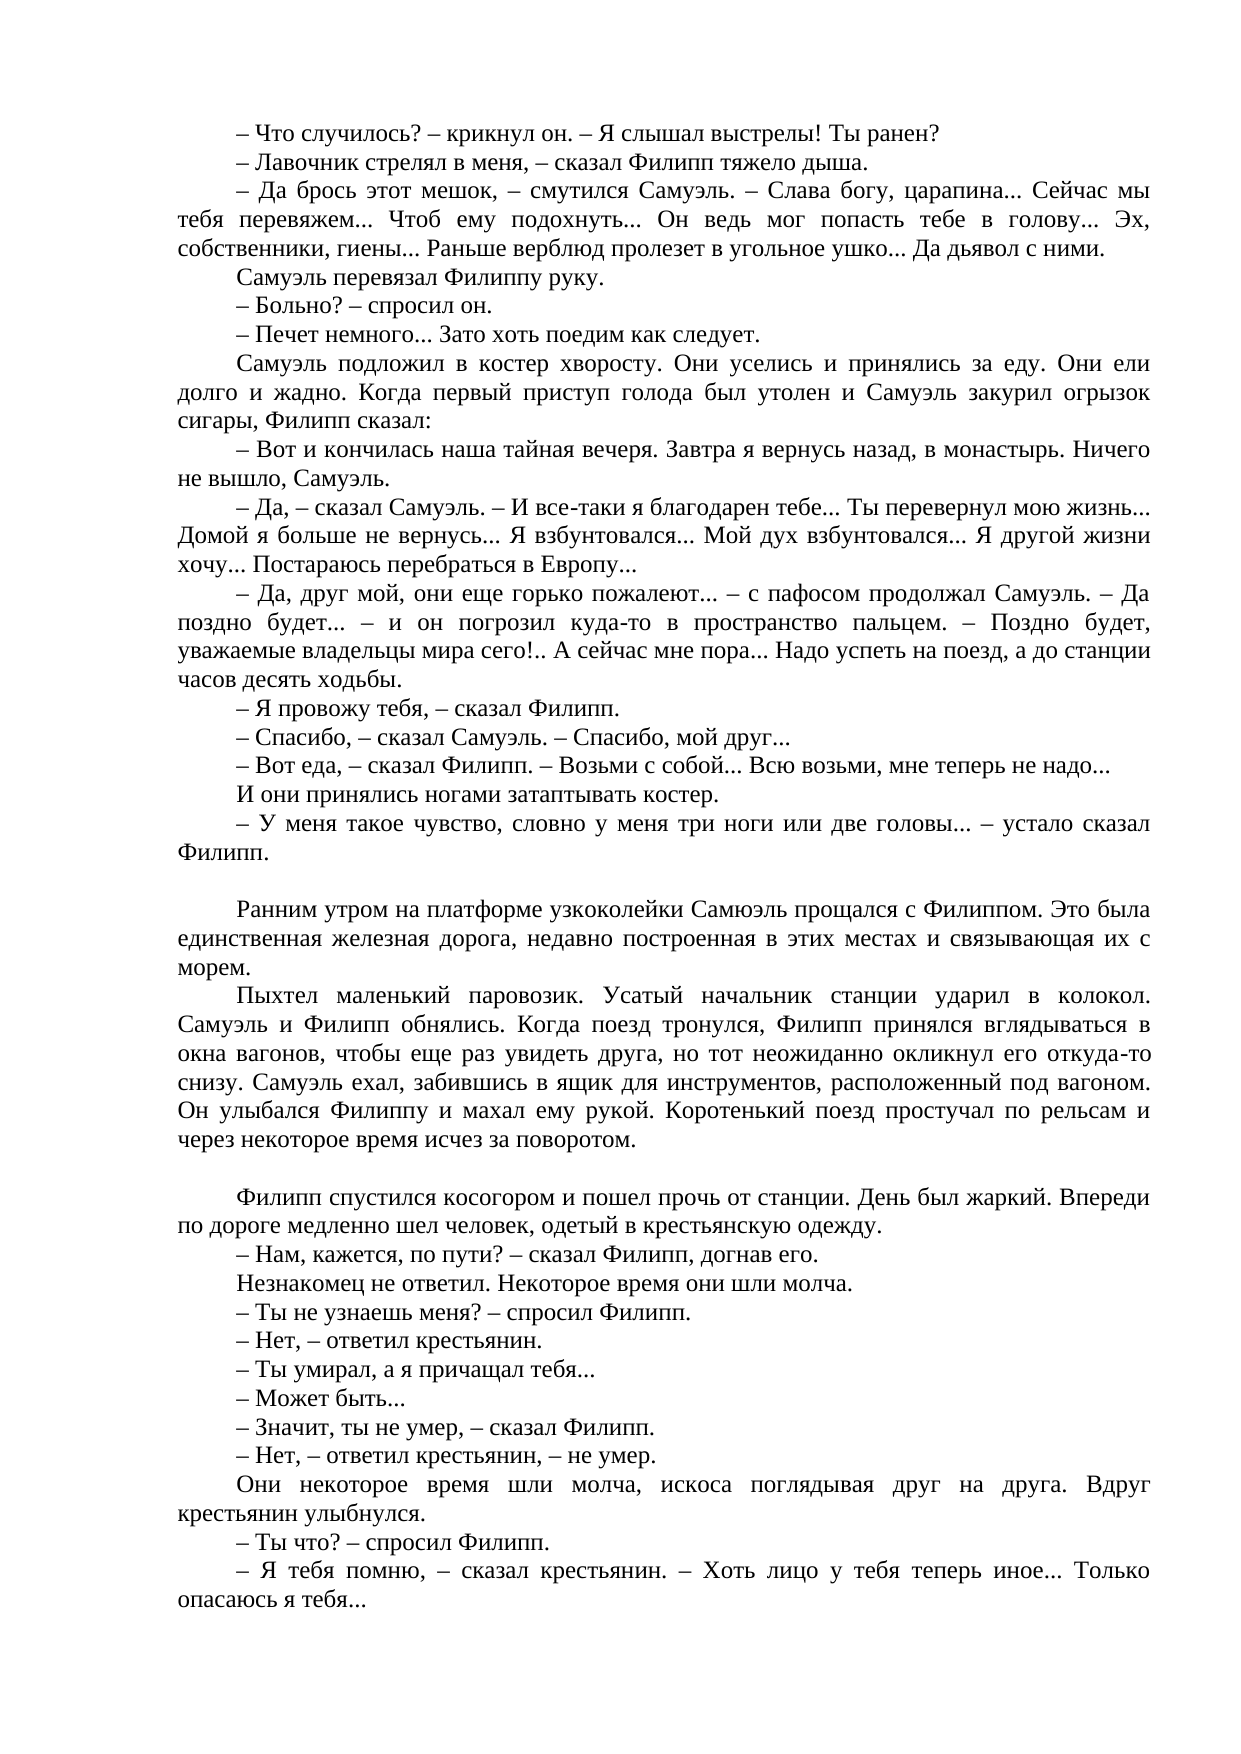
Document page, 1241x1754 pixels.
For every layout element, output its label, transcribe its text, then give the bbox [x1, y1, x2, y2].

text – Нет, – ответил крестьянин. [177, 1326, 1152, 1354]
text – Значит, ты не умер, – сказал Филипп. [177, 1412, 1152, 1441]
text – Печет немного... Зато хоть поедим как следует. [177, 319, 1152, 348]
text Самуэль перевязал Филиппу руку. [177, 262, 1152, 291]
text – Вот еда, – сказал Филипп. – Возьми с собой... Всю возьми, мне теперь не надо... [177, 751, 1152, 779]
text – Я провожу тебя, – сказал Филипп. [177, 693, 1152, 722]
text – Да, – сказал Самуэль. – И все-таки я благодарен тебе... Ты перевернул мою жизнь... Домой я больше не вернусь... Я взбунтовался... Мой дух взбунтовался... Я другой жизни хочу... Постараюсь перебраться в Европу... [177, 492, 1152, 578]
text – Нет, – ответил крестьянин, – не умер. [177, 1441, 1152, 1469]
text Ранним утром на платформе узкоколейки Самюэль прощался с Филиппом. Это была единственная железная дорога, недавно построенная в этих местах и связывающая их с морем. [177, 894, 1152, 981]
text – Ты не узнаешь меня? – спросил Филипп. [177, 1297, 1152, 1326]
text Они некоторое время шли молча, искоса поглядывая друг на друга. Вдруг крестьянин улыбнулся. [177, 1469, 1152, 1527]
text – Спасибо, – сказал Самуэль. – Спасибо, мой друг... [177, 722, 1152, 751]
text Пыхтел маленький паровозик. Усатый начальник станции ударил в колокол. Самуэль и Филипп обнялись. Когда поезд тронулся, Филипп принялся вглядываться в окна вагонов, чтобы еще раз увидеть друга, но тот неожиданно окликнул его откуда-то снизу. Самуэль ехал, забившись в ящик для инструментов, расположенный под вагоном. Он улыбался Филиппу и махал ему рукой. Коротенький поезд простучал по рельсам и через некоторое время исчез за поворотом. [177, 981, 1152, 1153]
text Самуэль подложил в костер хворосту. Они уселись и принялись за еду. Они ели долго и жадно. Когда первый приступ голода был утолен и Самуэль закурил огрызок сигары, Филипп сказал: [177, 348, 1152, 434]
text – Вот и кончилась наша тайная вечеря. Завтра я вернусь назад, в монастырь. Ничего не вышло, Самуэль. [177, 434, 1152, 492]
text Незнакомец не ответил. Некоторое время они шли молча. [177, 1268, 1152, 1297]
text – Больно? – спросил он. [177, 291, 1152, 319]
text – Может быть... [177, 1383, 1152, 1412]
text Филипп спустился косогором и пошел прочь от станции. День был жаркий. Впереди по дороге медленно шел человек, одетый в крестьянскую одежду. [177, 1182, 1152, 1239]
text – Да, друг мой, они еще горько пожалеют... – с пафосом продолжал Самуэль. – Да поздно будет... – и он погрозил куда-то в пространство пальцем. – Поздно будет, уважаемые владельцы мира сего!.. А сейчас мне пора... Надо успеть на поезд, а до станции часов десять ходьбы. [177, 578, 1152, 693]
text – Я тебя помню, – сказал крестьянин. – Хоть лицо у тебя теперь иное... Только опасаюсь я тебя... [177, 1556, 1152, 1613]
text – У меня такое чувство, словно у меня три ноги или две головы... – устало сказал Филипп. [177, 808, 1152, 866]
text – Лавочник стрелял в меня, – сказал Филипп тяжело дыша. [177, 147, 1152, 176]
text – Да брось этот мешок, – смутился Самуэль. – Слава богу, царапина... Сейчас мы тебя перевяжем... Чтоб ему подохнуть... Он ведь мог попасть тебе в голову... Эх, собственники, гиены... Раньше верблюд пролезет в угольное ушко... Да дьявол с ними. [177, 176, 1152, 262]
text И они принялись ногами затаптывать костер. [177, 779, 1152, 808]
text – Ты умирал, а я причащал тебя... [177, 1354, 1152, 1383]
text – Нам, кажется, по пути? – сказал Филипп, догнав его. [177, 1239, 1152, 1268]
text – Ты что? – спросил Филипп. [177, 1527, 1152, 1556]
text – Что случилось? – крикнул он. – Я слышал выстрелы! Ты ранен? [177, 118, 1152, 147]
